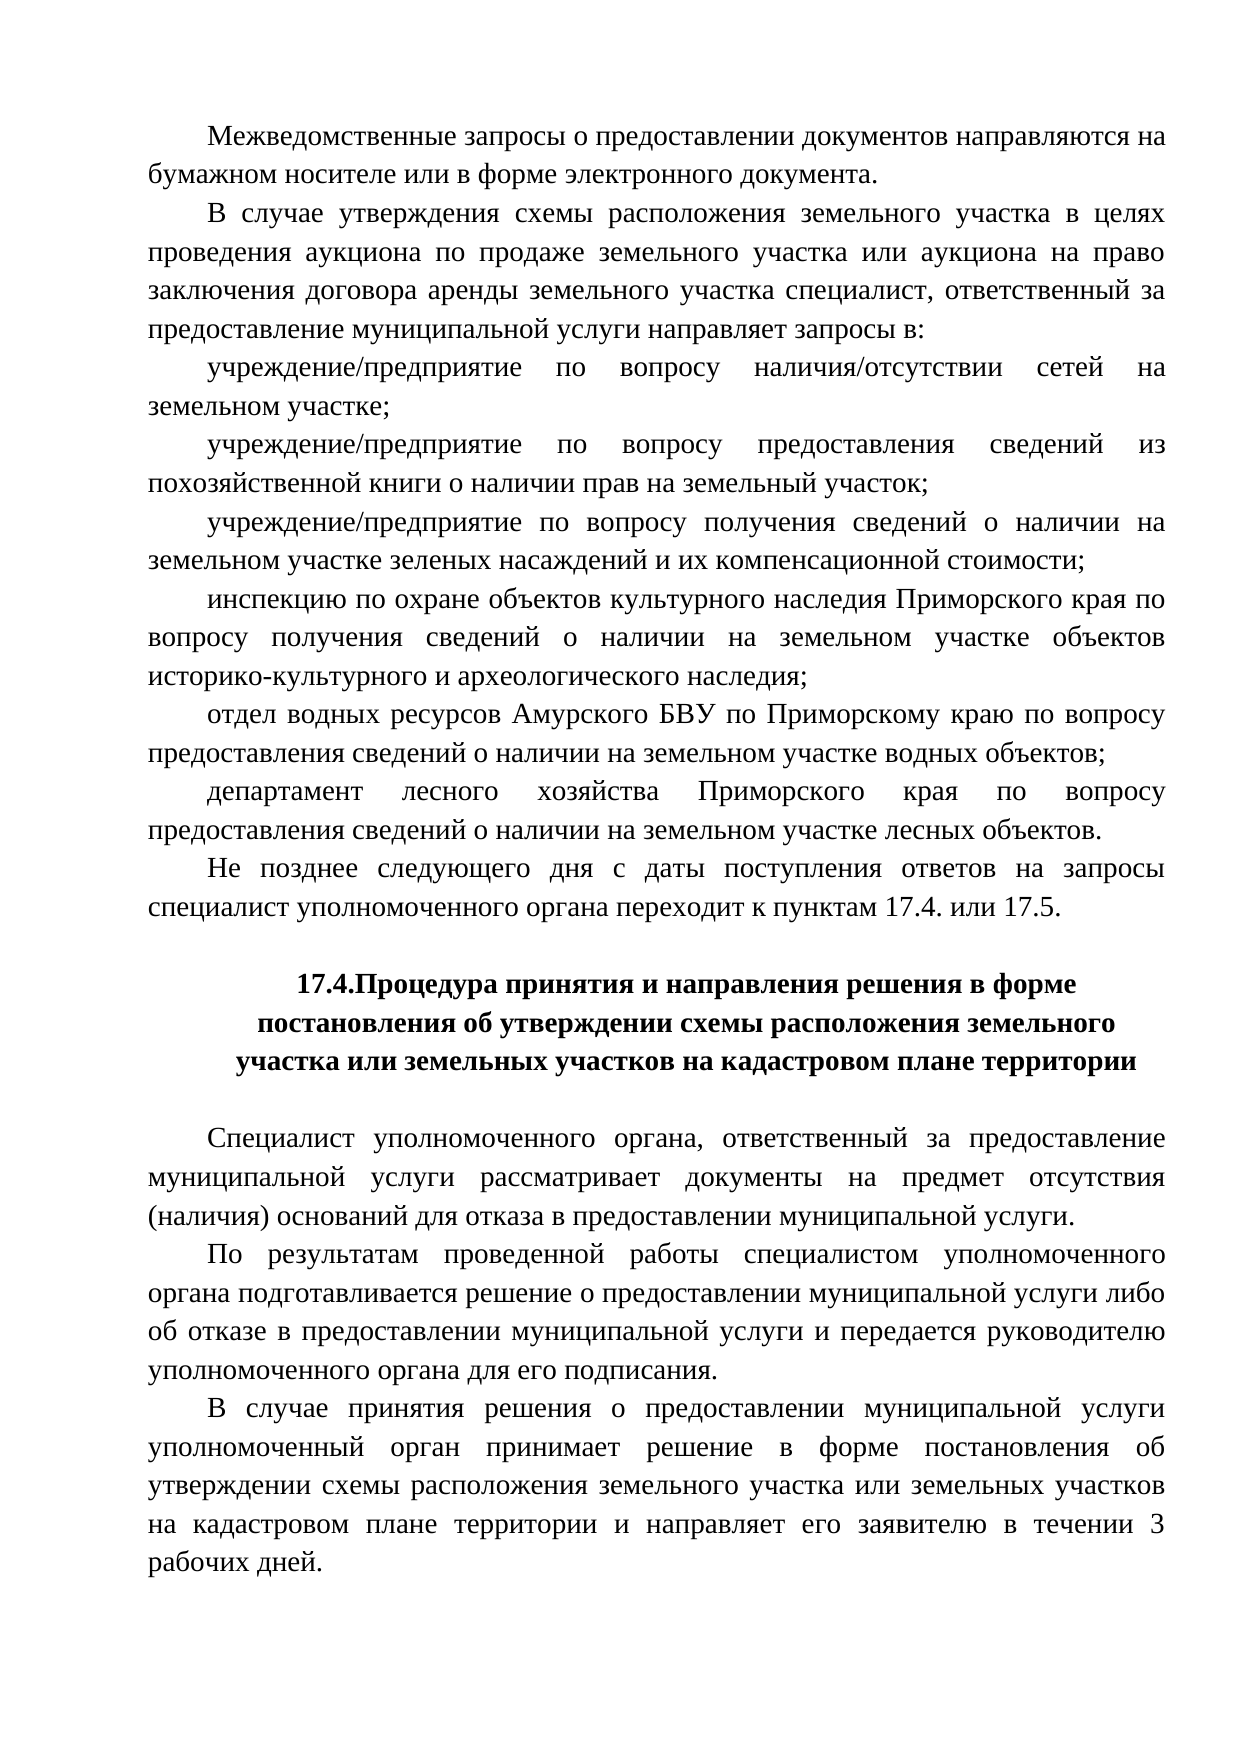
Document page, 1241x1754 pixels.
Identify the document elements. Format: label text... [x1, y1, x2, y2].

text отдел водных ресурсов Амурского БВУ по Приморскому краю по вопросу предоставления сведений о наличии на земельном участке водных объектов; [148, 696, 1166, 768]
text Не позднее следующего дня с даты поступления ответов на запросы специалист уполномоченного органа переходит к пунктам 17.4. или 17.5. [148, 851, 1166, 923]
text 17.4.Процедура принятия и направления решения в форме постановления об утверждении схемы расположения земельного участка или земельных участков на кадастровом плане территории [207, 966, 1166, 1077]
text По результатам проведенной работы специалистом уполномоченного органа подготавливается решение о предоставлении муниципальной услуги либо об отказе в предоставлении муниципальной услуги и передается руководителю уполномоченного органа для его подписания. [148, 1236, 1166, 1385]
text департамент лесного хозяйства Приморского края по вопросу предоставления сведений о наличии на земельном участке лесных объектов. [148, 773, 1166, 846]
text учреждение/предприятие по вопросу предоставления сведений из похозяйственной книги о наличии прав на земельный участок; [148, 427, 1166, 499]
text В случае принятия решения о предоставлении муниципальной услуги уполномоченный орган принимает решение в форме постановления об утверждении схемы расположения земельного участка или земельных участков на кадастровом плане территории и направляет его заявителю в течении 3 рабочих дней. [148, 1390, 1166, 1578]
text инспекцию по охране объектов культурного наследия Приморского края по вопросу получения сведений о наличии на земельном участке объектов историко-культурного и археологического наследия; [148, 581, 1166, 691]
text Специалист уполномоченного органа, ответственный за предоставление муниципальной услуги рассматривает документы на предмет отсутствия (наличия) оснований для отказа в предоставлении муниципальной услуги. [148, 1121, 1166, 1231]
text учреждение/предприятие по вопросу получения сведений о наличии на земельном участке зеленых насаждений и их компенсационной стоимости; [148, 504, 1166, 576]
text Межведомственные запросы о предоставлении документов направляются на бумажном носителе или в форме электронного документа. [148, 118, 1166, 190]
text В случае утверждения схемы расположения земельного участка в целях проведения аукциона по продаже земельного участка или аукциона на право заключения договора аренды земельного участка специалист, ответственный за предоставление муниципальной услуги направляет запросы в: [148, 195, 1166, 344]
text учреждение/предприятие по вопросу наличия/отсутствии сетей на земельном участке; [148, 349, 1166, 422]
